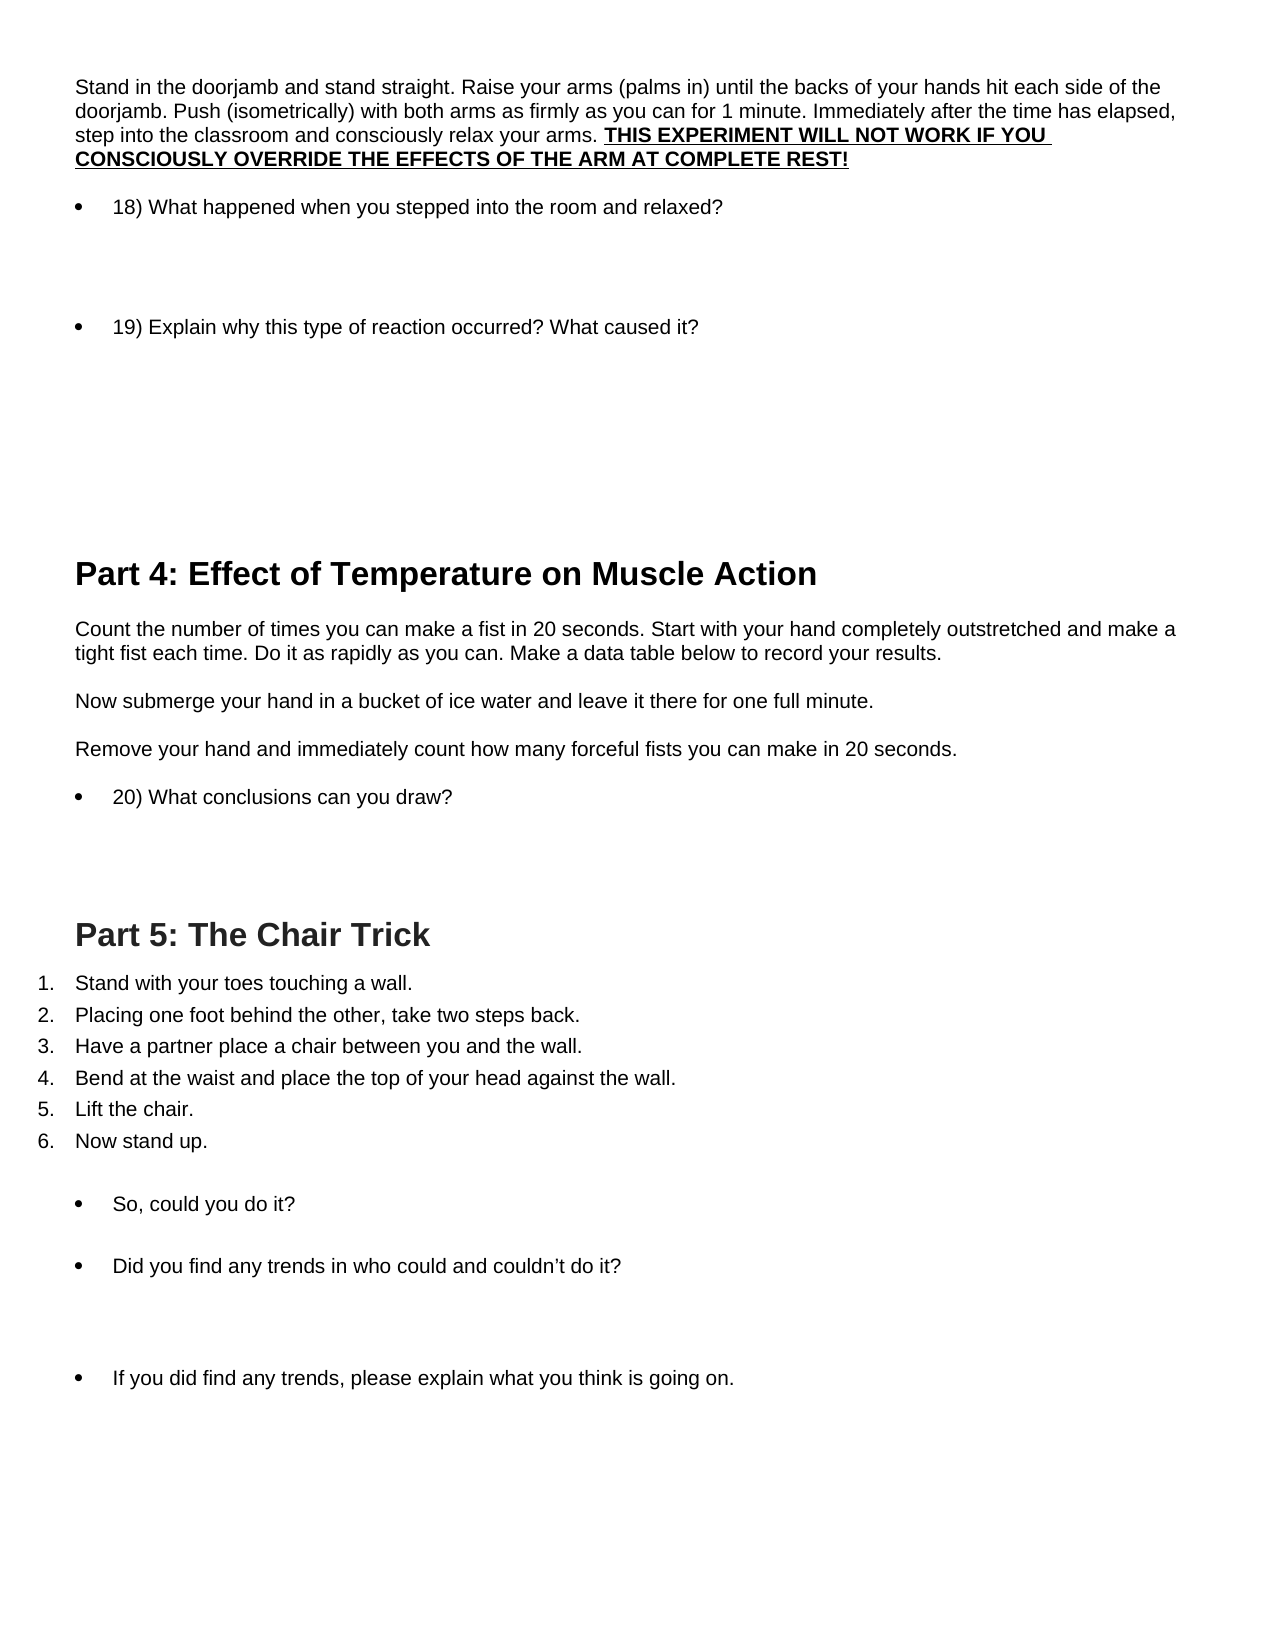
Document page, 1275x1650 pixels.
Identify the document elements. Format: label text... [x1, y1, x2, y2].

list Placing one foot behind the other, take two steps back. [37, 995, 1200, 1027]
text Stand in the doorjamb and stand straight. Raise your arms (palms in) until the backs of your hands hit each side of the doorjamb. Push (isometrically) with both arms as firmly as you can for 1 minute. Immediately after the time has elapsed, step into the classroom and consciously relax your arms. THIS EXPERIMENT WILL NOT WORK IF YOU CONSCIOUSLY OVERRIDE THE EFFECTS OF THE ARM AT COMPLETE REST! [75, 75, 1200, 171]
list Have a partner place a chair between you and the wall. [37, 1027, 1200, 1058]
list 20) What conclusions can you draw? [75, 784, 1200, 808]
list 19) Explain why this type of reaction occurred? What caused it? [75, 315, 1200, 339]
list 18) What happened when you stepped into the room and relaxed? [75, 195, 1200, 219]
list Bend at the waist and place the top of your head against the wall. [37, 1058, 1200, 1089]
subtitle Part 5: The Chair Trick [75, 914, 1200, 953]
list Did you find any trends in who could and couldn’t do it? [75, 1247, 1200, 1278]
list If you did find any trends, please explain what you think is going on. [75, 1358, 1200, 1389]
list Lift the chair. [37, 1089, 1200, 1121]
text Remove your hand and immediately count how many forceful fists you can make in 20 seconds. [75, 737, 1200, 761]
list So, could you do it? [75, 1184, 1200, 1215]
text Now submerge your hand in a bucket of ice water and leave it there for one full minute. [75, 689, 1200, 713]
subtitle Part 4: Effect of Temperature on Muscle Action [75, 554, 1200, 593]
list Stand with your toes touching a wall. [37, 964, 1200, 995]
text Count the number of times you can make a fist in 20 seconds. Start with your hand completely outstretched and make a tight fist each time. Do it as rapidly as you can. Make a data table below to record your results. [75, 617, 1200, 665]
list Now stand up. [37, 1121, 1200, 1152]
